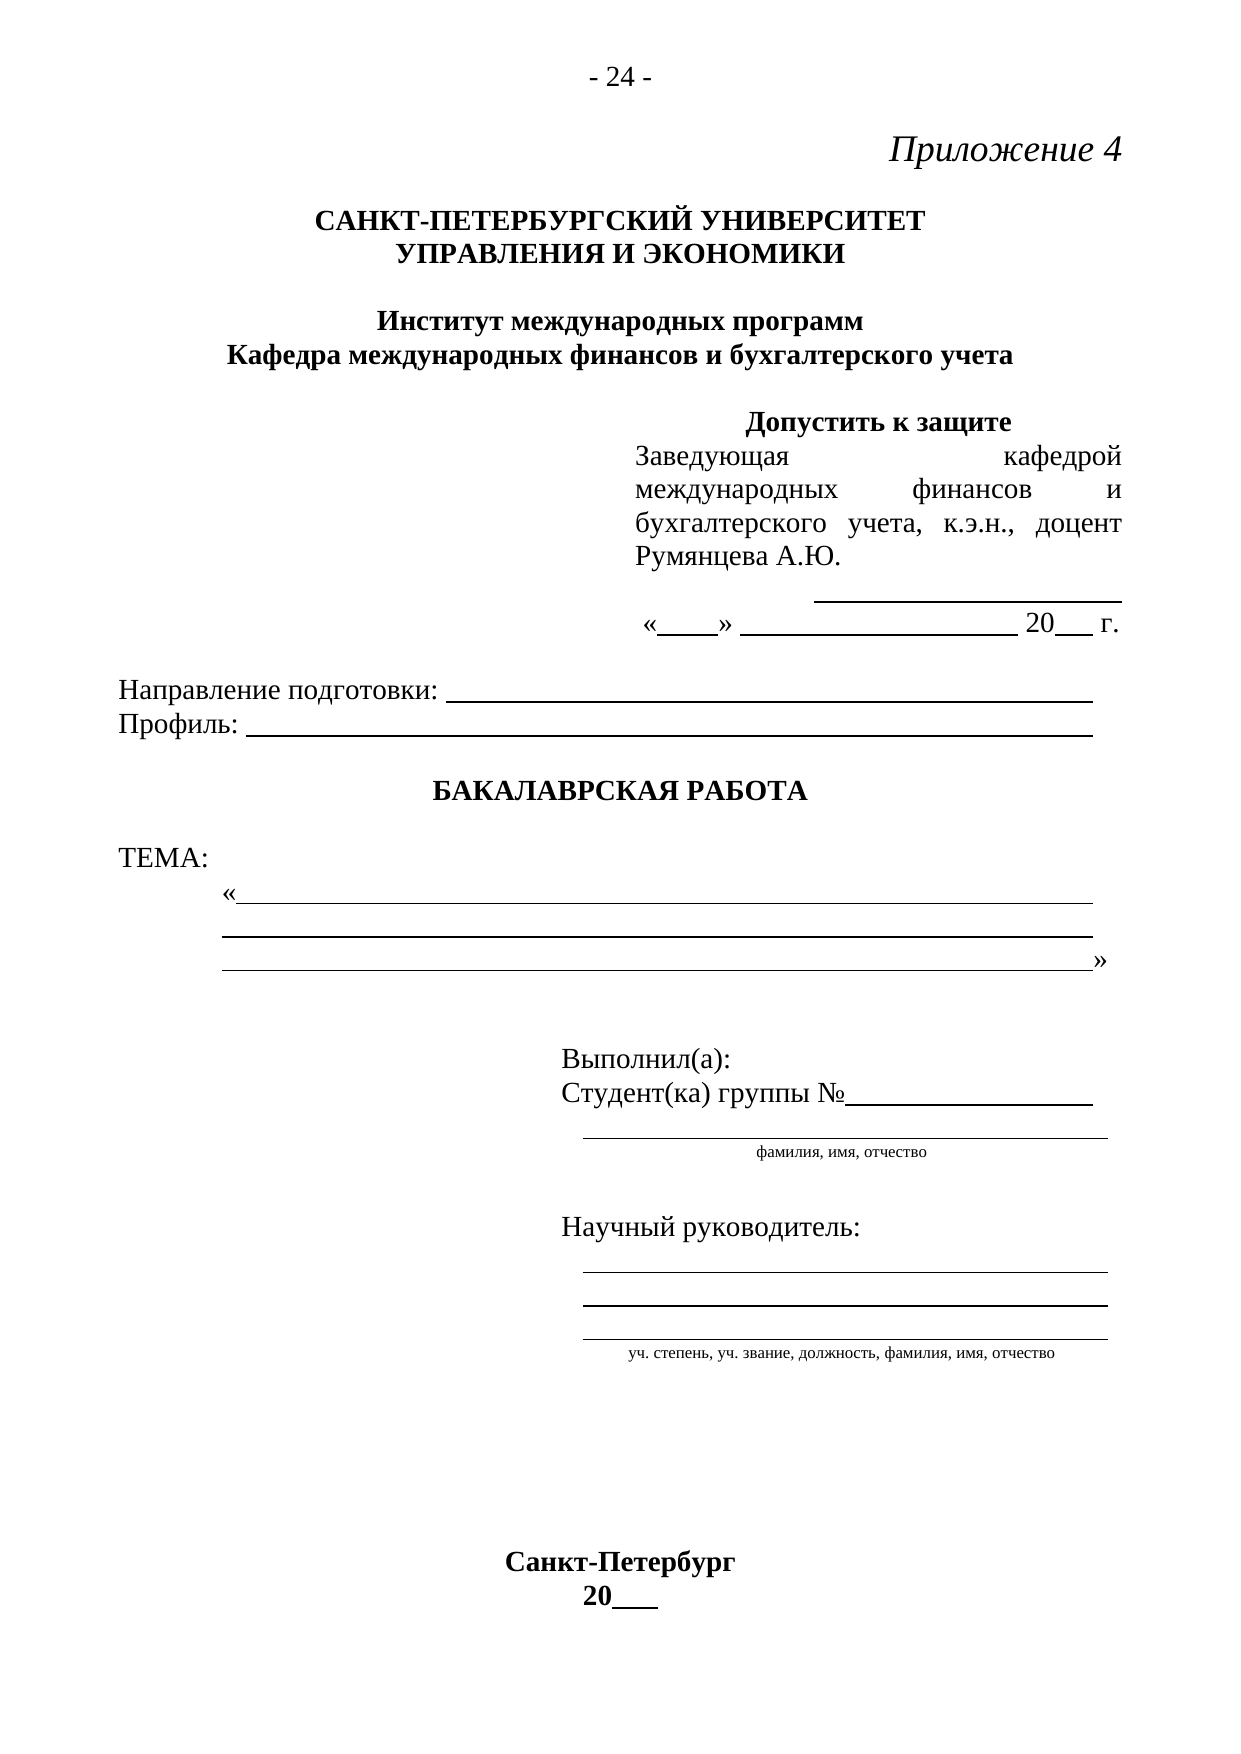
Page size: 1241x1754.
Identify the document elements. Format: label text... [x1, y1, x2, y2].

text Студент(ка) группы № [561, 1075, 1122, 1108]
text « » [222, 874, 1122, 974]
text Научный руководитель: [561, 1209, 1122, 1243]
text Санкт-Петербург [118, 1544, 1122, 1578]
text Профиль: [118, 706, 1122, 739]
text БАКАЛАВРСКАЯ РАБОТА [118, 773, 1122, 807]
text Допустить к защите [635, 404, 1122, 438]
text уч. степень, уч. звание, должность, фамилия, имя, отчество [561, 1343, 1122, 1377]
text Направление подготовки: [118, 672, 1122, 706]
text САНКТ-ПЕТЕРБУРГСКИЙ УНИВЕРСИТЕТ [118, 203, 1122, 236]
text Кафедра международных финансов и бухгалтерского учета [118, 337, 1122, 371]
subtitle Приложение 4 [118, 126, 1122, 169]
text ТЕМА: [118, 840, 1122, 874]
text « » 20 г. [635, 605, 1122, 639]
text Заведующая кафедрой международных финансов и бухгалтерского учета, к.э.н., доцент Румянцева А.Ю. [635, 438, 1122, 572]
text УПРАВЛЕНИЯ И ЭКОНОМИКИ [118, 236, 1122, 270]
text фамилия, имя, отчество [561, 1142, 1122, 1176]
text Выполнил(а): [561, 1041, 1122, 1075]
text 20 [118, 1578, 1122, 1612]
text Институт международных программ [118, 303, 1122, 337]
